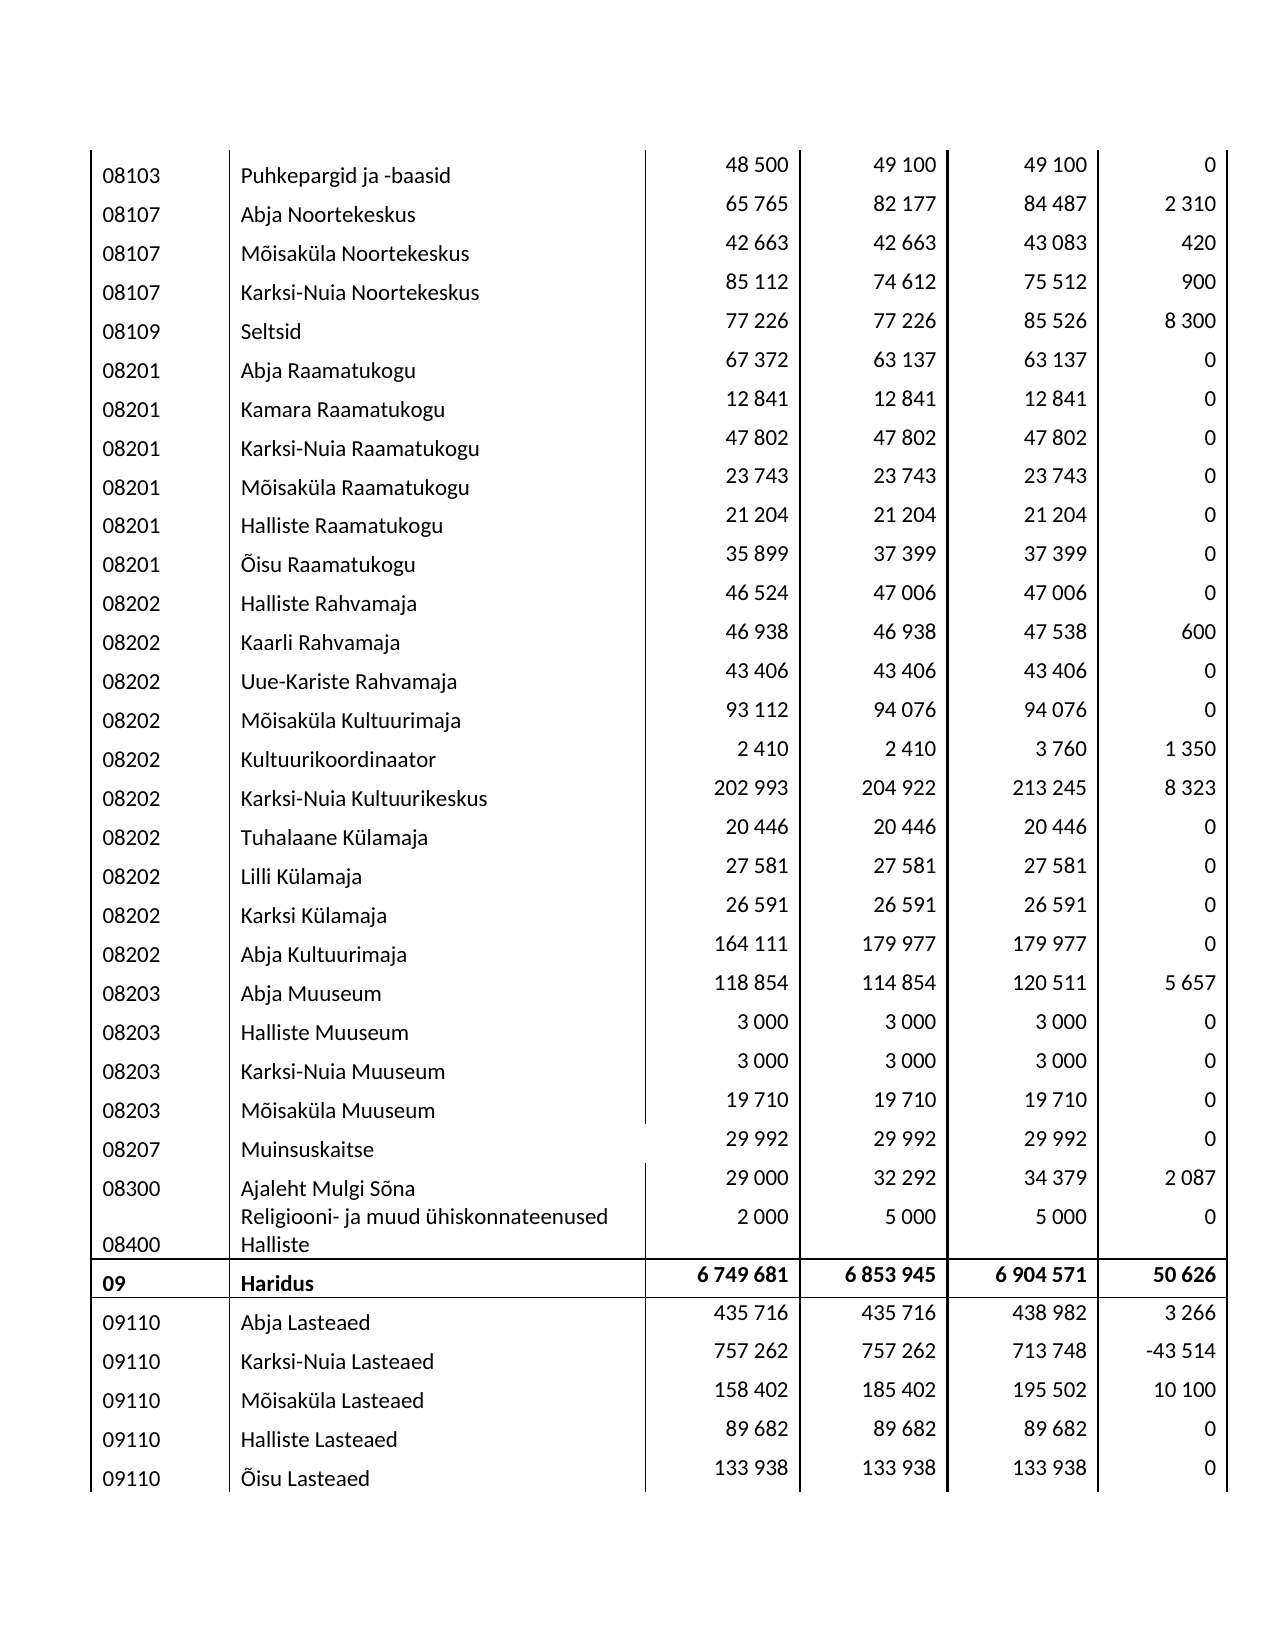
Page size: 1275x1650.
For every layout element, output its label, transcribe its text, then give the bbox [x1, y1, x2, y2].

table_cell 89 682 [646, 1414, 799, 1453]
table_cell 93 112 [646, 695, 799, 734]
table_cell 0 [1099, 890, 1226, 929]
table_cell 75 512 [949, 267, 1097, 306]
table_cell 2 000 [646, 1202, 799, 1258]
table_cell 3 266 [1099, 1298, 1226, 1336]
table_cell 8 300 [1099, 306, 1226, 345]
table_cell 0 [1099, 929, 1226, 968]
table_cell 118 854 [646, 968, 799, 1007]
table_cell Kamara Raamatukogu [230, 384, 645, 423]
table_cell Kaarli Rahvamaja [230, 618, 645, 656]
table_cell 0 [1099, 1202, 1226, 1258]
table_cell 0 [1099, 150, 1226, 189]
table_cell 08202 [92, 695, 229, 734]
table_cell 2 410 [646, 734, 799, 773]
table_cell 47 802 [801, 423, 946, 462]
table_cell Muinsuskaitse [230, 1124, 646, 1163]
table_cell 29 000 [646, 1163, 799, 1202]
table_cell 67 372 [646, 345, 799, 384]
table_cell 27 581 [949, 851, 1097, 890]
table_cell 2 087 [1099, 1163, 1226, 1202]
table_cell 08207 [92, 1124, 229, 1163]
table_cell 12 841 [646, 384, 799, 423]
table_cell 42 663 [646, 228, 799, 267]
table_cell 08107 [92, 189, 229, 228]
table_cell 204 922 [801, 773, 946, 812]
table_cell 89 682 [949, 1414, 1097, 1453]
table_cell 85 112 [646, 267, 799, 306]
table_cell 435 716 [801, 1298, 946, 1336]
table_cell 43 406 [949, 656, 1097, 695]
table_cell 213 245 [949, 773, 1097, 812]
table_cell 133 938 [646, 1453, 799, 1492]
table_cell 08202 [92, 579, 229, 617]
table_cell 114 854 [801, 968, 946, 1007]
table_cell 08202 [92, 851, 229, 890]
table_cell 82 177 [801, 189, 946, 228]
table_cell Seltsid [230, 306, 645, 345]
table_cell 47 006 [801, 579, 946, 617]
table_cell Abja Muuseum [230, 968, 645, 1007]
table_cell 47 006 [949, 579, 1097, 617]
table_cell 3 000 [801, 1046, 946, 1085]
table_cell 43 406 [801, 656, 946, 695]
table_cell 35 899 [646, 540, 799, 578]
table_cell Halliste Lasteaed [230, 1414, 645, 1453]
table_cell 0 [1099, 1414, 1226, 1453]
table_cell 29 992 [801, 1124, 946, 1163]
table_cell 195 502 [949, 1375, 1097, 1414]
table_cell Karksi-Nuia Muuseum [230, 1046, 645, 1085]
table_cell 63 137 [949, 345, 1097, 384]
table_cell 713 748 [949, 1336, 1097, 1375]
table_cell 19 710 [646, 1085, 799, 1124]
table_cell 08202 [92, 618, 229, 656]
table_cell 08103 [92, 150, 229, 189]
table_cell 08203 [92, 1085, 229, 1124]
table_cell 0 [1099, 656, 1226, 695]
table_cell Religiooni- ja muud ühiskonnateenused Halliste [230, 1202, 645, 1258]
table_cell 0 [1099, 851, 1226, 890]
table_cell 43 083 [949, 228, 1097, 267]
table_cell 94 076 [801, 695, 946, 734]
table_cell 202 993 [646, 773, 799, 812]
table_cell Halliste Rahvamaja [230, 579, 645, 617]
table_cell 2 410 [801, 734, 946, 773]
table_cell 49 100 [949, 150, 1097, 189]
table_cell 3 000 [949, 1046, 1097, 1085]
table_cell 19 710 [801, 1085, 946, 1124]
table_cell 133 938 [949, 1453, 1097, 1492]
table_cell Abja Noortekeskus [230, 189, 645, 228]
table_cell 23 743 [646, 462, 799, 501]
table_cell 49 100 [801, 150, 946, 189]
table_cell 6 749 681 [646, 1260, 799, 1297]
table_cell 08202 [92, 812, 229, 851]
table_cell 37 399 [949, 540, 1097, 578]
table_cell 08107 [92, 228, 229, 267]
table_cell 0 [1099, 579, 1226, 617]
table_cell 08201 [92, 540, 229, 578]
table_cell 12 841 [949, 384, 1097, 423]
table_cell 0 [1099, 1046, 1226, 1085]
table_cell 20 446 [949, 812, 1097, 851]
table_cell 420 [1099, 228, 1226, 267]
table_cell 3 000 [801, 1007, 946, 1046]
table_cell 8 323 [1099, 773, 1226, 812]
table_cell 179 977 [949, 929, 1097, 968]
table_cell 47 802 [949, 423, 1097, 462]
table_cell Karksi-Nuia Lasteaed [230, 1336, 645, 1375]
table_cell 27 581 [646, 851, 799, 890]
table_cell Uue-Kariste Rahvamaja [230, 656, 645, 695]
table_cell 0 [1099, 501, 1226, 539]
table_cell Abja Lasteaed [230, 1298, 645, 1336]
table_cell 84 487 [949, 189, 1097, 228]
table_cell 34 379 [949, 1163, 1097, 1202]
table_cell 09110 [92, 1414, 229, 1453]
table_cell 08201 [92, 501, 229, 539]
table_cell 46 524 [646, 579, 799, 617]
table_cell 65 765 [646, 189, 799, 228]
table_cell 6 853 945 [801, 1260, 946, 1297]
table_cell Mõisaküla Muuseum [230, 1085, 645, 1124]
table_cell 185 402 [801, 1375, 946, 1414]
table_cell Tuhalaane Külamaja [230, 812, 645, 851]
table_cell 0 [1099, 812, 1226, 851]
table_cell 5 000 [801, 1202, 946, 1258]
table_cell 12 841 [801, 384, 946, 423]
table_cell Haridus [230, 1260, 645, 1297]
table_cell 5 000 [949, 1202, 1097, 1258]
table_cell 09110 [92, 1336, 229, 1375]
table_cell 0 [1099, 1124, 1226, 1163]
table_cell 3 000 [646, 1046, 799, 1085]
table_cell Õisu Raamatukogu [230, 540, 645, 578]
table_cell 179 977 [801, 929, 946, 968]
table_cell 0 [1099, 1453, 1226, 1492]
table_cell Karksi-Nuia Noortekeskus [230, 267, 645, 306]
table_cell 08201 [92, 423, 229, 462]
table_cell 50 626 [1099, 1260, 1226, 1297]
table_cell 435 716 [646, 1298, 799, 1336]
table_cell 74 612 [801, 267, 946, 306]
table_cell 09110 [92, 1453, 229, 1492]
table_cell 6 904 571 [949, 1260, 1097, 1297]
table_cell 0 [1099, 384, 1226, 423]
table_cell 23 743 [801, 462, 946, 501]
table_cell 1 350 [1099, 734, 1226, 773]
table_cell 77 226 [646, 306, 799, 345]
table_cell 5 657 [1099, 968, 1226, 1007]
table_cell 09110 [92, 1375, 229, 1414]
table_cell 133 938 [801, 1453, 946, 1492]
table_cell Karksi Külamaja [230, 890, 645, 929]
table_cell 43 406 [646, 656, 799, 695]
table_cell 08202 [92, 734, 229, 773]
table_cell 900 [1099, 267, 1226, 306]
table_cell -43 514 [1099, 1336, 1226, 1375]
table_cell 120 511 [949, 968, 1097, 1007]
table_cell 600 [1099, 618, 1226, 656]
table_cell 21 204 [801, 501, 946, 539]
table_cell 08202 [92, 890, 229, 929]
table_cell 47 538 [949, 618, 1097, 656]
table_cell 46 938 [646, 618, 799, 656]
table_cell 158 402 [646, 1375, 799, 1414]
table_cell 08202 [92, 929, 229, 968]
table_cell Ajaleht Mulgi Sõna [230, 1163, 645, 1202]
table_cell 89 682 [801, 1414, 946, 1453]
table_cell Karksi-Nuia Raamatukogu [230, 423, 645, 462]
table_cell Mõisaküla Lasteaed [230, 1375, 645, 1414]
table_cell Lilli Külamaja [230, 851, 645, 890]
table_cell 08203 [92, 968, 229, 1007]
table_cell 438 982 [949, 1298, 1097, 1336]
table_cell Halliste Raamatukogu [230, 501, 645, 539]
table_cell Halliste Muuseum [230, 1007, 645, 1046]
table_cell Karksi-Nuia Kultuurikeskus [230, 773, 645, 812]
table_cell 0 [1099, 1085, 1226, 1124]
table_cell 08201 [92, 462, 229, 501]
table_cell 757 262 [646, 1336, 799, 1375]
table_cell 0 [1099, 462, 1226, 501]
table_cell 77 226 [801, 306, 946, 345]
table_cell Abja Raamatukogu [230, 345, 645, 384]
table_cell Kultuurikoordinaator [230, 734, 645, 773]
table_cell 20 446 [646, 812, 799, 851]
table_cell 21 204 [646, 501, 799, 539]
table_cell 26 591 [949, 890, 1097, 929]
table_cell 32 292 [801, 1163, 946, 1202]
table_cell 08203 [92, 1007, 229, 1046]
table_cell 08400 [92, 1202, 229, 1258]
table_cell 19 710 [949, 1085, 1097, 1124]
table_cell 94 076 [949, 695, 1097, 734]
table_cell 37 399 [801, 540, 946, 578]
table_cell Õisu Lasteaed [230, 1453, 645, 1492]
table_cell 21 204 [949, 501, 1097, 539]
table_cell 26 591 [801, 890, 946, 929]
table_cell 85 526 [949, 306, 1097, 345]
table_cell Puhkepargid ja -baasid [230, 150, 645, 189]
table_cell 164 111 [646, 929, 799, 968]
table_cell 3 760 [949, 734, 1097, 773]
table_cell 08109 [92, 306, 229, 345]
table_cell 08201 [92, 345, 229, 384]
table_cell 23 743 [949, 462, 1097, 501]
table_cell 42 663 [801, 228, 946, 267]
table_cell Mõisaküla Noortekeskus [230, 228, 645, 267]
table_cell 2 310 [1099, 189, 1226, 228]
table_cell 26 591 [646, 890, 799, 929]
table_cell 10 100 [1099, 1375, 1226, 1414]
table_cell 08107 [92, 267, 229, 306]
table_cell 48 500 [646, 150, 799, 189]
table_cell 08201 [92, 384, 229, 423]
table_cell 0 [1099, 1007, 1226, 1046]
table_cell 29 992 [646, 1124, 799, 1163]
table_cell 20 446 [801, 812, 946, 851]
table_cell 09110 [92, 1298, 229, 1336]
table_cell 47 802 [646, 423, 799, 462]
table_cell 08202 [92, 773, 229, 812]
table_cell Abja Kultuurimaja [230, 929, 645, 968]
table_cell 0 [1099, 345, 1226, 384]
table_cell 0 [1099, 540, 1226, 578]
table_cell 0 [1099, 695, 1226, 734]
table_cell 757 262 [801, 1336, 946, 1375]
table_cell Mõisaküla Kultuurimaja [230, 695, 645, 734]
table_cell 08202 [92, 656, 229, 695]
table_cell 3 000 [949, 1007, 1097, 1046]
table_cell 63 137 [801, 345, 946, 384]
table_cell 46 938 [801, 618, 946, 656]
table_cell Mõisaküla Raamatukogu [230, 462, 645, 501]
table_cell 27 581 [801, 851, 946, 890]
table_cell 08300 [92, 1163, 229, 1202]
table_cell 08203 [92, 1046, 229, 1085]
table_cell 0 [1099, 423, 1226, 462]
table_cell 09 [92, 1260, 229, 1297]
table_cell 29 992 [949, 1124, 1097, 1163]
table_cell 3 000 [646, 1007, 799, 1046]
